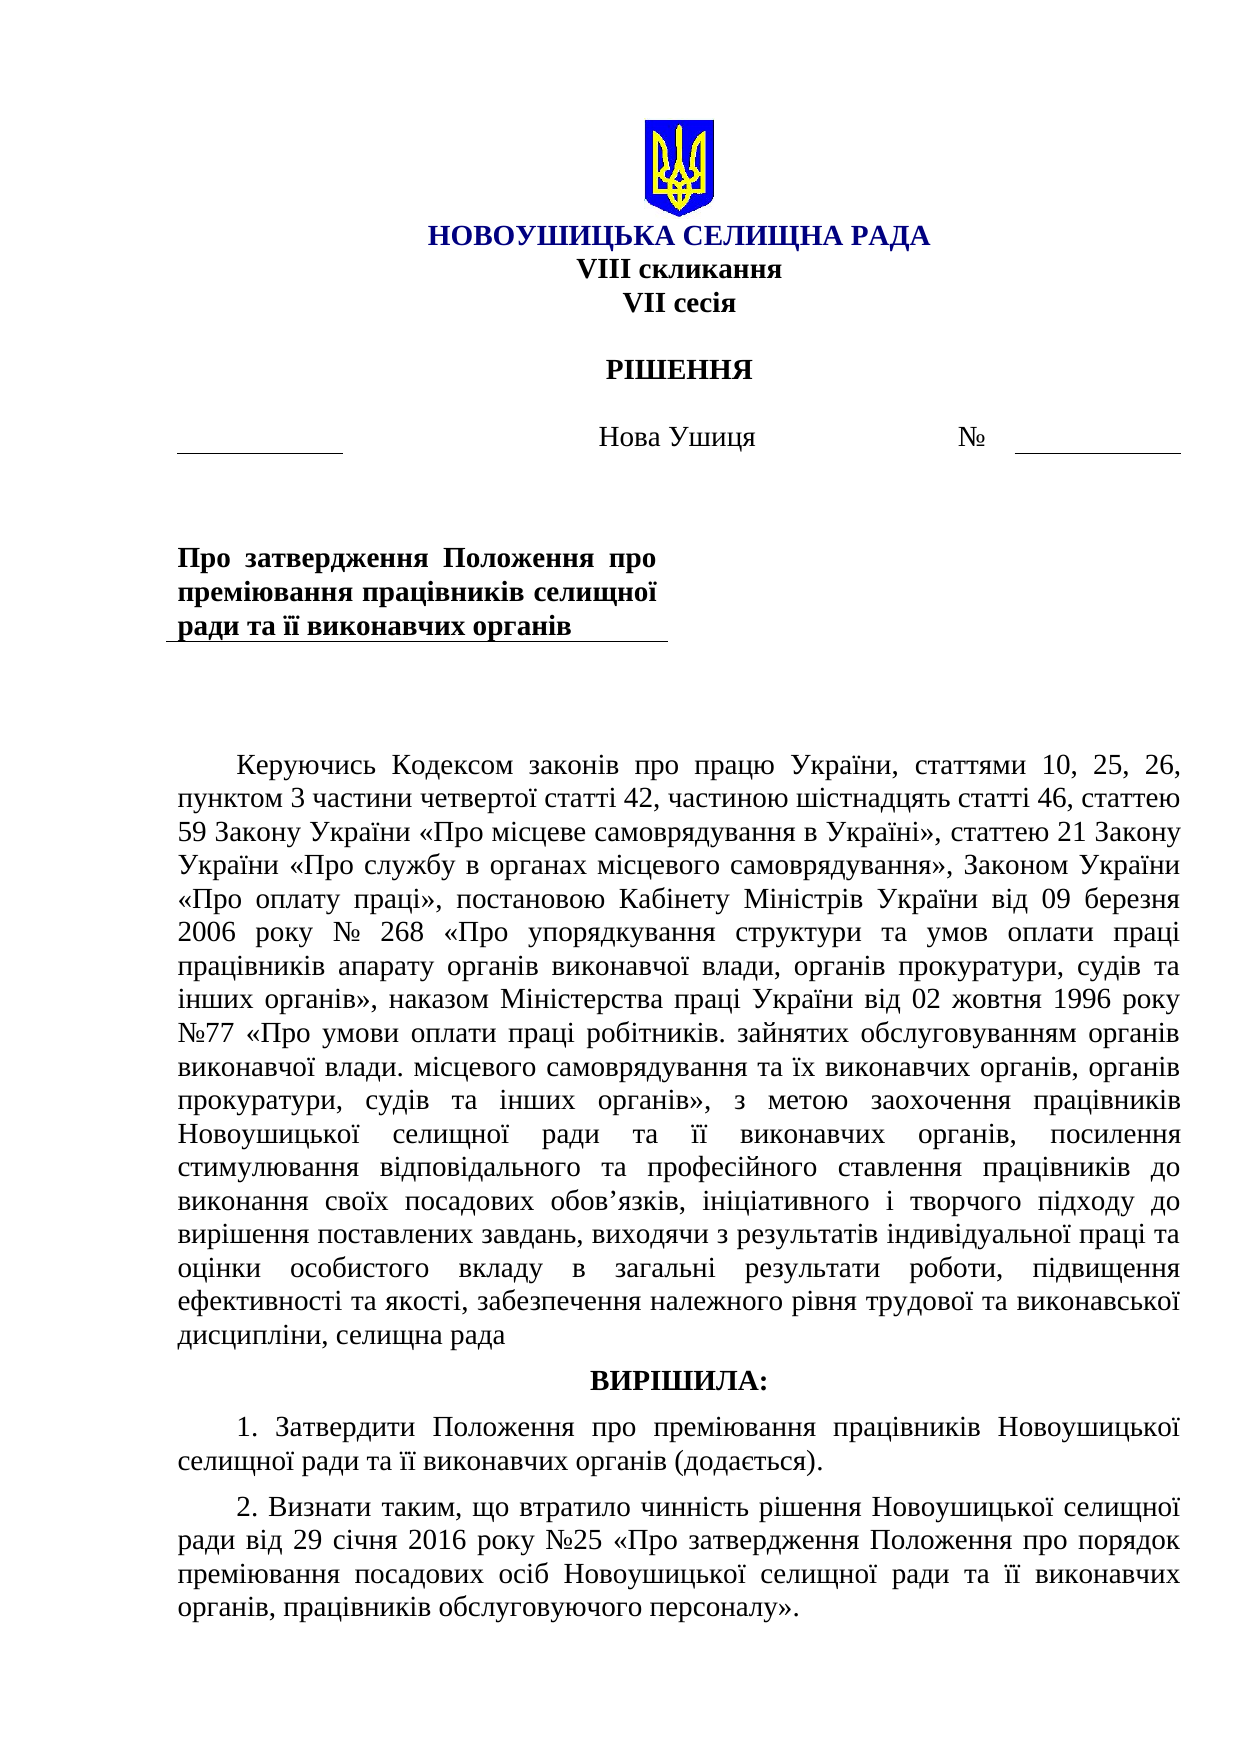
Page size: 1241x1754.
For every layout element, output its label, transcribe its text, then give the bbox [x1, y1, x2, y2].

table_header Про затвердження Положення про преміювання працівників селищної ради та її виконавчих органів [166, 528, 668, 641]
picture [644, 118, 715, 219]
text ВИРІШИЛА: [177, 1363, 1181, 1397]
text 2. Визнати таким, що втратило чинність рішення Новоушицької селищної ради від 29 січня 2016 року №25 «Про затвердження Положення про порядок преміювання посадових осіб Новоушицької селищної ради та її виконавчих органів, працівників обслуговуючого персоналу». [177, 1489, 1181, 1623]
text 1. Затвердити Положення про преміювання працівників Новоушицької селищної ради та її виконавчих органів (додається). [177, 1409, 1181, 1476]
text Керуючись Кодексом законів про працю України, статтями 10, 25, 26, пунктом 3 частини четвертої статті 42, частиною шістнадцять статті 46, статтею 59 Закону України «Про місцеве самоврядування в Україні», статтею 21 Закону України «Про службу в органах місцевого самоврядування», Законом України «Про оплату праці», постановою Кабінету Міністрів України від 09 березня 2006 року № 268 «Про упорядкування структури та умов оплати праці працівників апарату органів виконавчої влади, органів прокуратури, судів та інших органів», наказом Міністерства праці України від 02 жовтня 1996 року №77 «Про умови оплати праці робітників. зайнятих обслуговуванням органів виконавчої влади. місцевого самоврядування та їх виконавчих органів, органів прокуратури, судів та інших органів», з метою заохочення працівників Новоушицької селищної ради та її виконавчих органів, посилення стимулювання відповідального та професійного ставлення працівників до виконання своїх посадових обов’язків, ініціативного і творчого підходу до вирішення поставлених завдань, виходячи з результатів індивідуальної праці та оцінки особистого вкладу в загальні результати роботи, підвищення ефективності та якості, забезпечення належного рівня трудової та виконавської дисципліни, селищна рада [177, 747, 1181, 1351]
